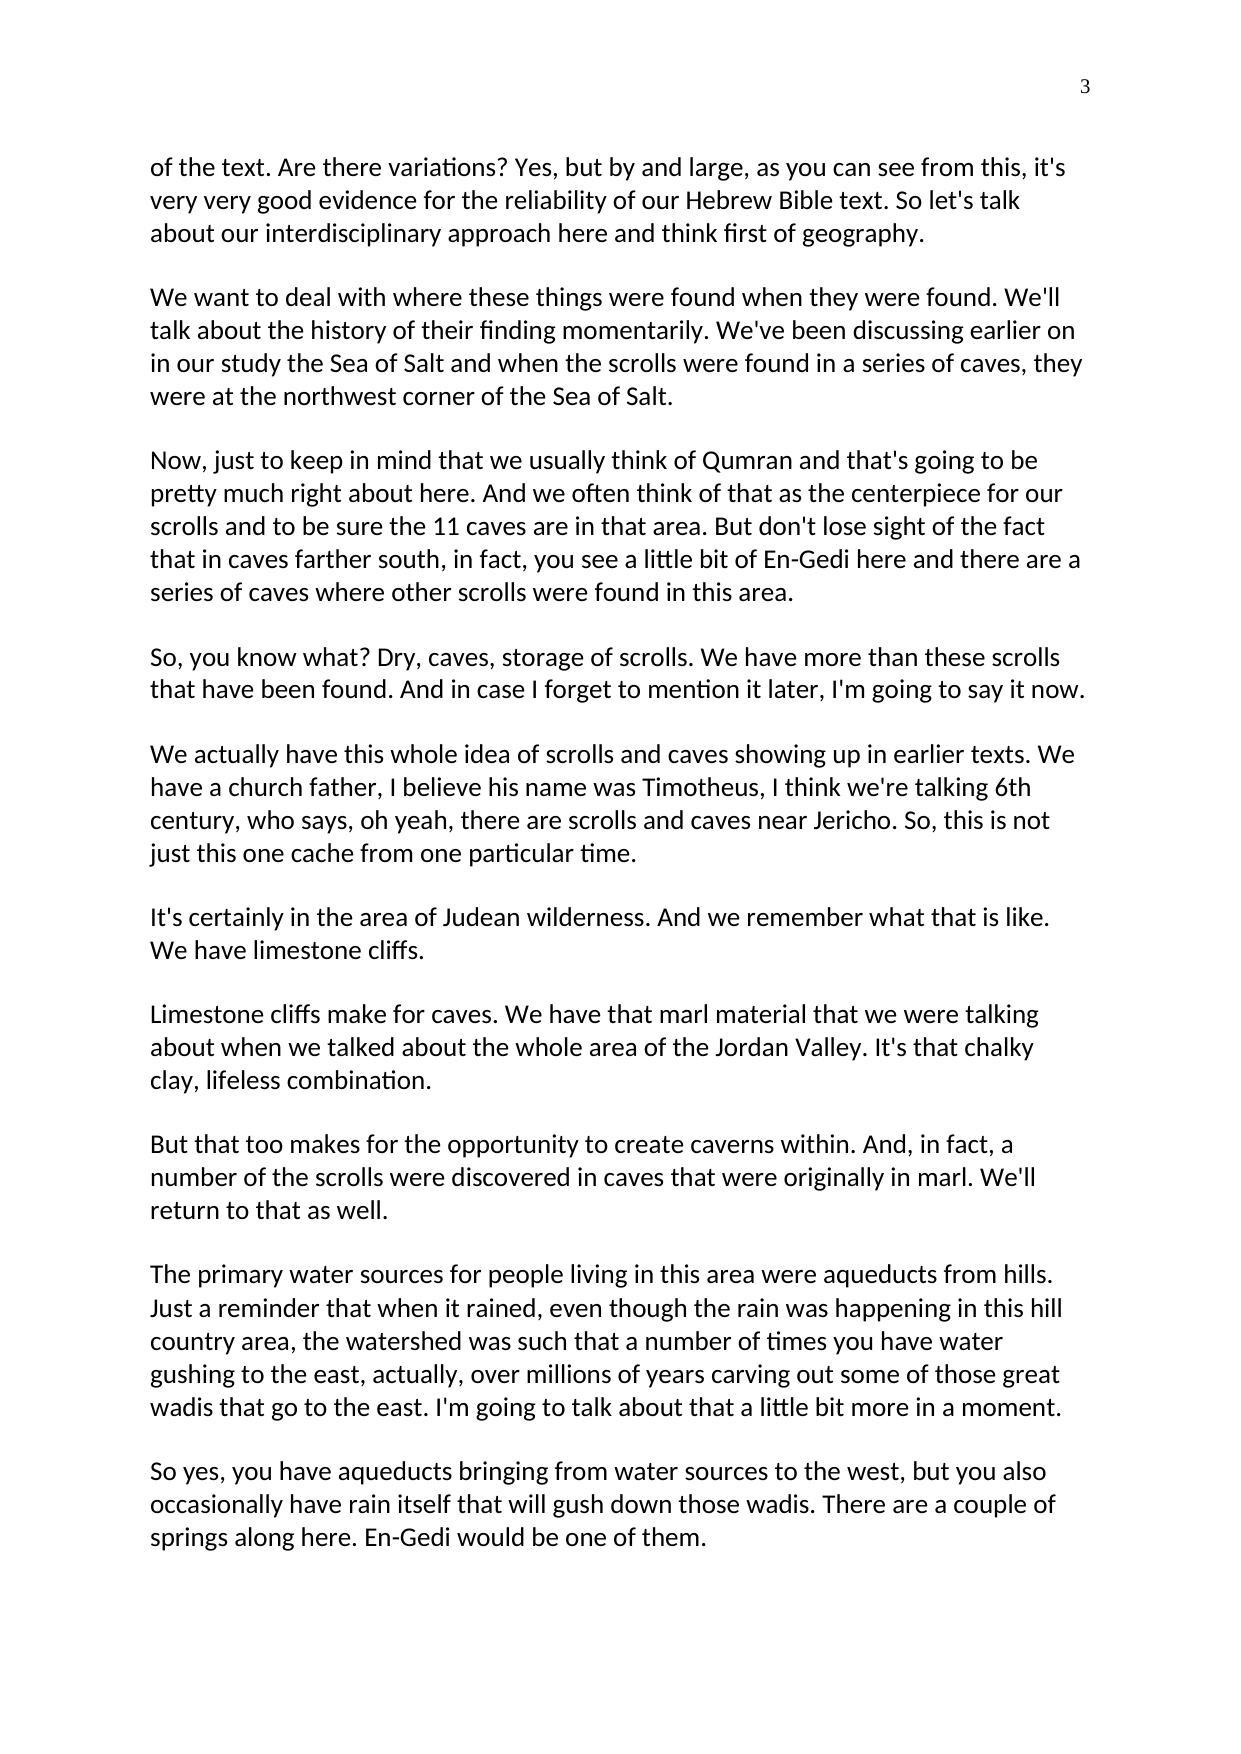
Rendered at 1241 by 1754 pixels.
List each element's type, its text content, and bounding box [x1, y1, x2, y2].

text So, you know what? Dry, caves, storage of scrolls. We have more than these scrolls that have been found. And in case I forget to mention it later, I'm going to say it now. [150, 640, 1090, 706]
text Limestone cliffs make for caves. We have that marl material that we were talking about when we talked about the whole area of the Jordan Valley. It's that chalky clay, lifeless combination. [150, 997, 1090, 1096]
text We actually have this whole idea of scrolls and caves showing up in earlier texts. We have a church father, I believe his name was Timotheus, I think we're talking 6th century, who says, oh yeah, there are scrolls and caves near Jericho. So, this is not just this one cache from one particular time. [150, 737, 1090, 869]
text Now, just to keep in mind that we usually think of Qumran and that's going to be pretty much right about here. And we often think of that as the centerpiece for our scrolls and to be sure the 11 caves are in that area. But don't lose sight of the fact that in caves farther south, in fact, you see a little bit of En-Gedi here and there are a series of caves where other scrolls were found in this area. [150, 443, 1090, 608]
text But that too makes for the opportunity to create caverns within. And, in fact, a number of the scrolls were discovered in caves that were originally in marl. We'll return to that as well. [150, 1127, 1090, 1227]
text The primary water sources for people living in this area were aqueducts from hills. Just a reminder that when it rained, even though the rain was happening in this hill country area, the watershed was such that a number of times you have water gushing to the east, actually, over millions of years carving out some of those great wadis that go to the east. I'm going to talk about that a little bit more in a moment. [150, 1258, 1090, 1423]
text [150, 150, 1090, 249]
text It's certainly in the area of Judean wilderness. And we remember what that is like. We have limestone cliffs. [150, 900, 1090, 966]
text We want to deal with where these things were found when they were found. We'll talk about the history of their finding momentarily. We've been discussing earlier on in our study the Sea of Salt and when the scrolls were found in a series of caves, they were at the northwest corner of the Sea of Salt. [150, 280, 1090, 412]
text So yes, you have aqueducts bringing from water sources to the west, but you also occasionally have rain itself that will gush down those wadis. There are a couple of springs along here. En-Gedi would be one of them. [150, 1454, 1090, 1553]
